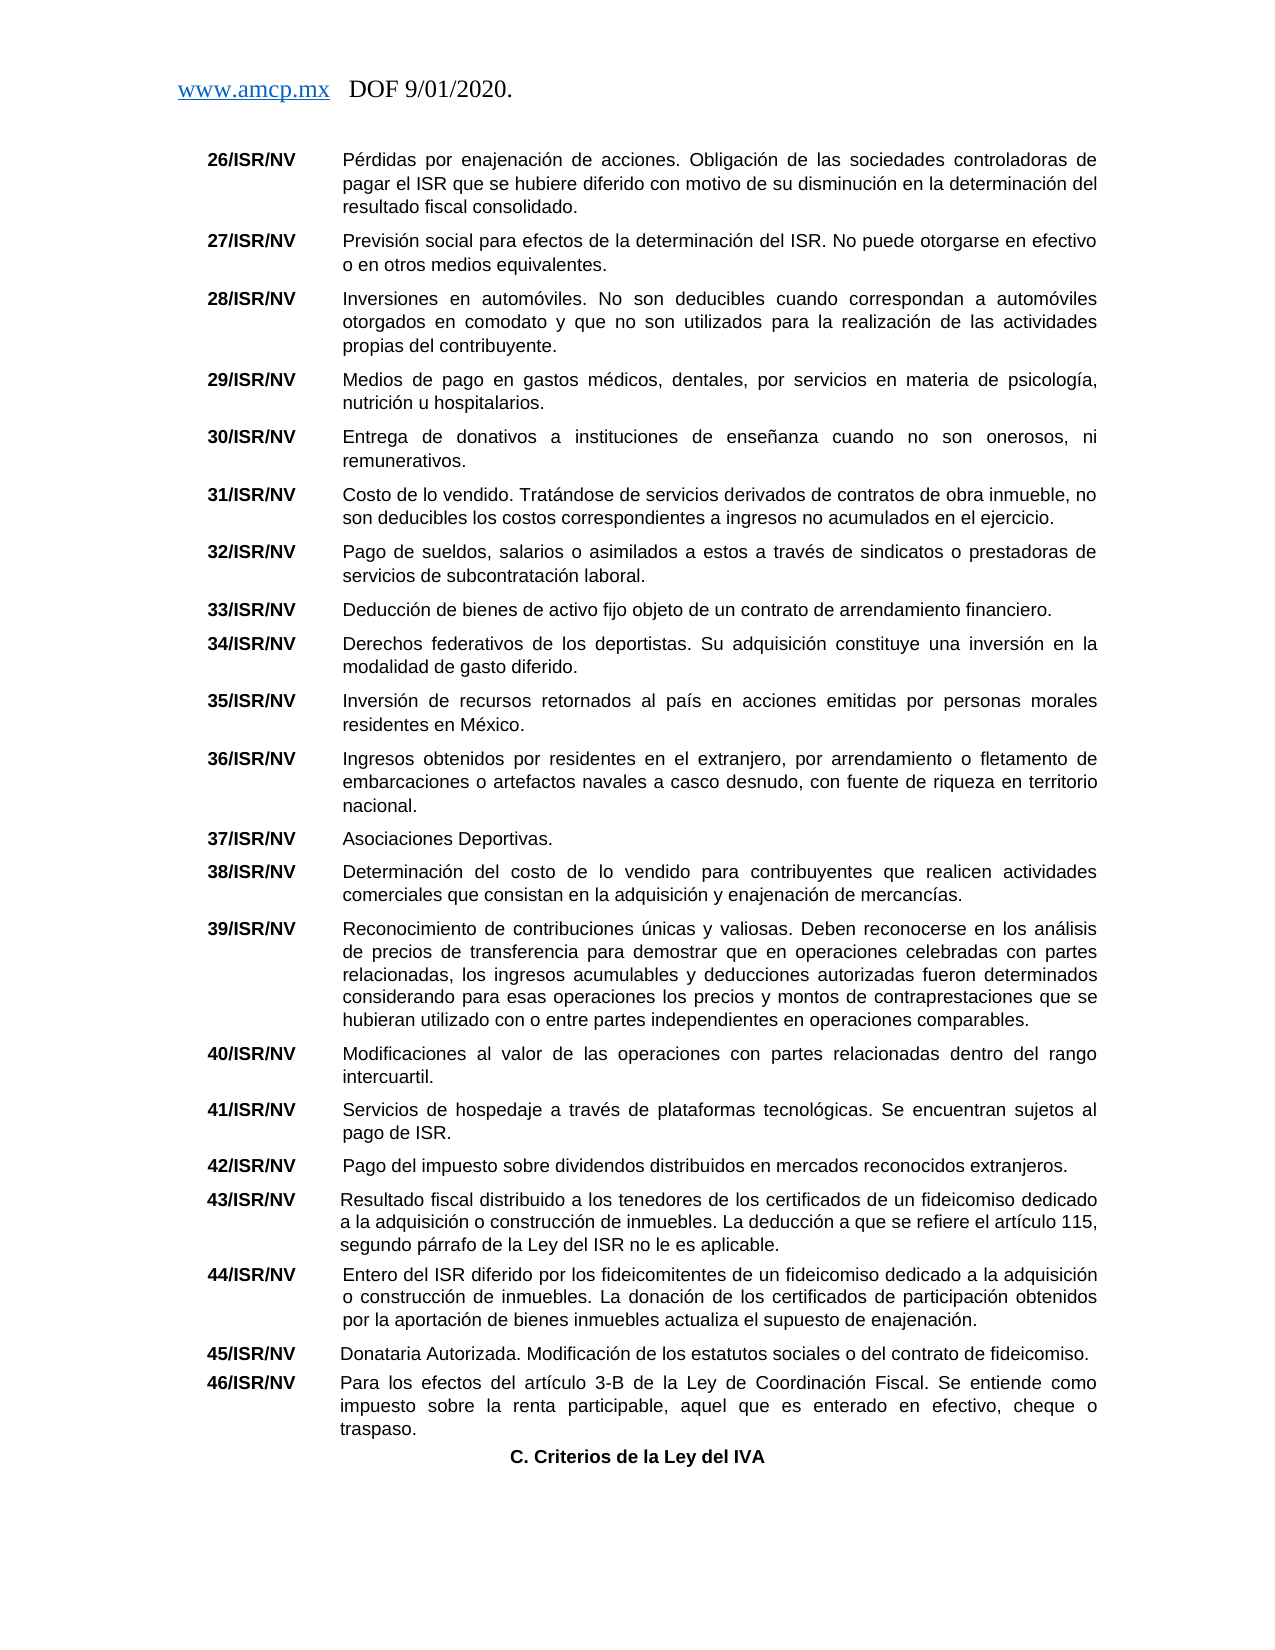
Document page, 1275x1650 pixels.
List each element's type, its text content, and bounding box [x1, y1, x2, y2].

text 29/ISR/NV Medios de pago en gastos médicos, dentales, por servicios en materia de psicología, nutrición u hospitalarios. [207, 367, 1098, 414]
text 27/ISR/NV Previsión social para efectos de la determinación del ISR. No puede otorgarse en efectivo o en otros medios equivalentes. [207, 229, 1098, 276]
text 46/ISR/NV Para los efectos del artículo 3-B de la Ley de Coordinación Fiscal. Se entiende como impuesto sobre la renta participable, aquel que es enterado en efectivo, cheque o traspaso. [207, 1371, 1098, 1440]
text 45/ISR/NV Donataria Autorizada. Modificación de los estatutos sociales o del contrato de fideicomiso. [207, 1342, 1098, 1365]
text 38/ISR/NV Determinación del costo de lo vendido para contribuyentes que realicen actividades comerciales que consistan en la adquisición y enajenación de mercancías. [207, 861, 1098, 906]
text 34/ISR/NV Derechos federativos de los deportistas. Su adquisición constituye una inversión en la modalidad de gasto diferido. [207, 631, 1098, 678]
text 28/ISR/NV Inversiones en automóviles. No son deducibles cuando correspondan a automóviles otorgados en comodato y que no son utilizados para la realización de las actividades propias del contribuyente. [207, 286, 1098, 357]
text 44/ISR/NV Entero del ISR diferido por los fideicomitentes de un fideicomiso dedicado a la adquisición o construcción de inmuebles. La donación de los certificados de participación obtenidos por la aportación de bienes inmuebles actualiza el supuesto de enajenación. [207, 1263, 1098, 1331]
text 36/ISR/NV Ingresos obtenidos por residentes en el extranjero, por arrendamiento o fletamento de embarcaciones o artefactos navales a casco desnudo, con fuente de riqueza en territorio nacional. [207, 746, 1098, 817]
text 39/ISR/NV Reconocimiento de contribuciones únicas y valiosas. Deben reconocerse en los análisis de precios de transferencia para demostrar que en operaciones celebradas con partes relacionadas, los ingresos acumulables y deducciones autorizadas fueron determinados considerando para esas operaciones los precios y montos de contraprestaciones que se hubieran utilizado con o entre partes independientes en operaciones comparables. [207, 917, 1098, 1031]
text 30/ISR/NV Entrega de donativos a instituciones de enseñanza cuando no son onerosos, ni remunerativos. [207, 425, 1098, 472]
text 42/ISR/NV Pago del impuesto sobre dividendos distribuidos en mercados reconocidos extranjeros. [207, 1154, 1098, 1177]
text 40/ISR/NV Modificaciones al valor de las operaciones con partes relacionadas dentro del rango intercuartil. [207, 1042, 1098, 1088]
text 43/ISR/NV Resultado fiscal distribuido a los tenedores de los certificados de un fideicomiso dedicado a la adquisición o construcción de inmuebles. La deducción a que se refiere el artículo 115, segundo párrafo de la Ley del ISR no le es aplicable. [207, 1188, 1098, 1256]
text 32/ISR/NV Pago de sueldos, salarios o asimilados a estos a través de sindicatos o prestadoras de servicios de subcontratación laboral. [207, 540, 1098, 587]
text 31/ISR/NV Costo de lo vendido. Tratándose de servicios derivados de contratos de obra inmueble, no son deducibles los costos correspondientes a ingresos no acumulados en el ejercicio. [207, 482, 1098, 529]
text 37/ISR/NV Asociaciones Deportivas. [207, 827, 1098, 850]
text 35/ISR/NV Inversión de recursos retornados al país en acciones emitidas por personas morales residentes en México. [207, 689, 1098, 736]
text 26/ISR/NV Pérdidas por enajenación de acciones. Obligación de las sociedades controladoras de pagar el ISR que se hubiere diferido con motivo de su disminución en la determinación del resultado fiscal consolidado. [207, 148, 1098, 218]
text 33/ISR/NV Deducción de bienes de activo fijo objeto de un contrato de arrendamiento financiero. [207, 597, 1098, 621]
text 41/ISR/NV Servicios de hospedaje a través de plataformas tecnológicas. Se encuentran sujetos al pago de ISR. [207, 1098, 1098, 1144]
text C. Criterios de la Ley del IVA [177, 1446, 1098, 1468]
